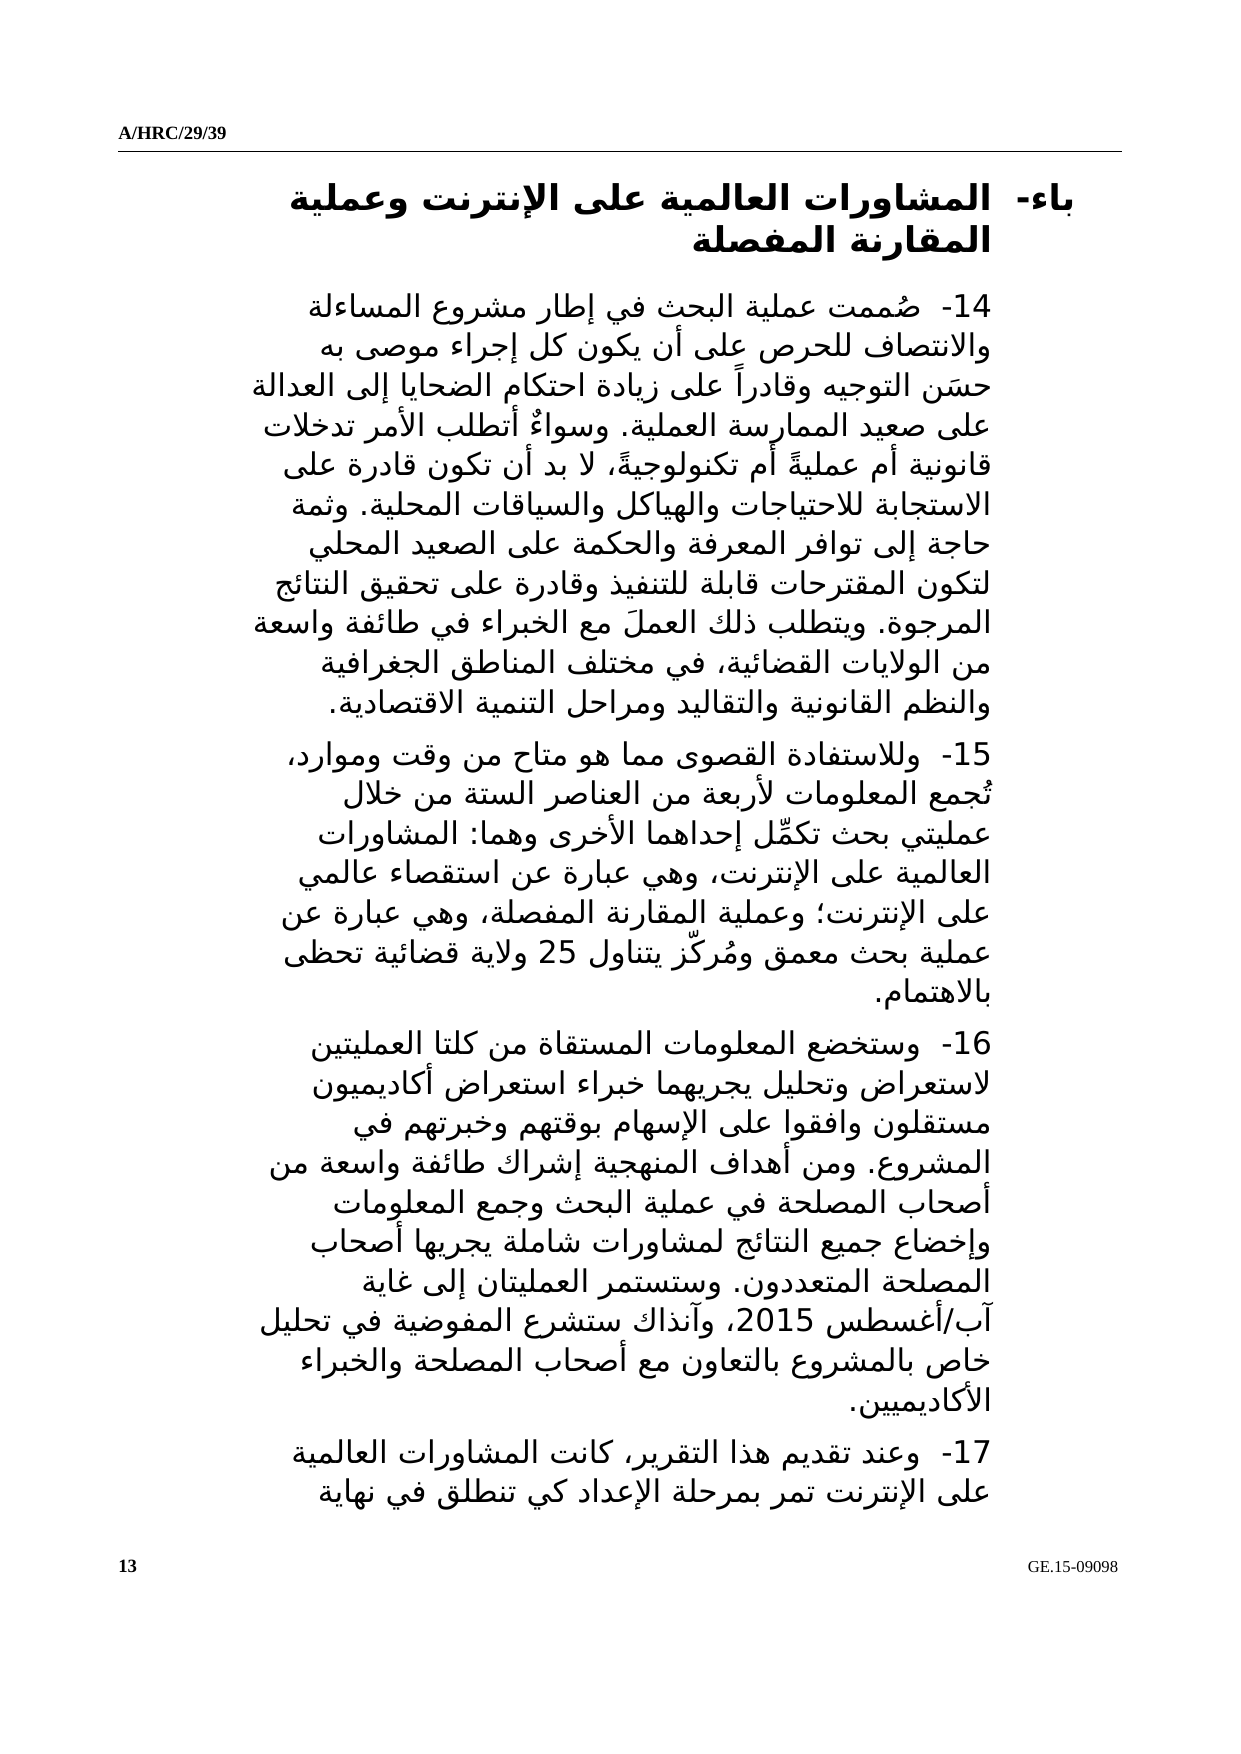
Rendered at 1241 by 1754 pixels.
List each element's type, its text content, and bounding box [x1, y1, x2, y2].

text 14- صُممت عملية البحث في إطار مشروع المساءلة والانتصاف للحرص على أن يكون كل إجراء موصى به حسَن التوجيه وقادراً على زيادة احتكام الضحايا إلى العدالة على صعيد الممارسة العملية. وسواءٌ أتطلب الأمر تدخلات قانونية أم عمليةً أم تكنولوجيةً، لا بد أن تكون قادرة على الاستجابة للاحتياجات والهياكل والسياقات المحلية. وثمة حاجة إلى توافر المعرفة والحكمة على الصعيد المحلي لتكون المقترحات قابلة للتنفيذ وقادرة على تحقيق النتائج المرجوة. ويتطلب ذلك العملَ مع الخبراء في طائفة واسعة من الولايات القضائية، في مختلف المناطق الجغرافية والنظم القانونية والتقاليد ومراحل التنمية الاقتصادية. [248, 286, 992, 721]
text 16- وستخضع المعلومات المستقاة من كلتا العمليتين لاستعراض وتحليل يجريهما خبراء استعراض أكاديميون مستقلون وافقوا على الإسهام بوقتهم وخبرتهم في المشروع. ومن أهداف المنهجية إشراك طائفة واسعة من أصحاب المصلحة في عملية البحث وجمع المعلومات وإخضاع جميع النتائج لمشاورات شاملة يجريها أصحاب المصلحة المتعددون. وستستمر العمليتان إلى غاية آب/أغسطس 2015، وآنذاك ستشرع المفوضية في تحليل خاص بالمشروع بالتعاون مع أصحاب المصلحة والخبراء الأكاديميين. [248, 1023, 992, 1419]
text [248, 1431, 992, 1511]
text 15- وللاستفادة القصوى مما هو متاح من وقت وموارد، تُجمع المعلومات لأربعة من العناصر الستة من خلال عمليتي بحث تكمِّل إحداهما الأخرى وهما: المشاورات العالمية على الإنترنت، وهي عبارة عن استقصاء عالمي على الإنترنت؛ وعملية المقارنة المفصلة، وهي عبارة عن عملية بحث معمق ومُركّز يتناول 25 ولاية قضائية تحظى بالاهتمام. [248, 733, 992, 1011]
text باء- المشاورات العالمية على الإنترنت وعملية المقارنة المفصلة [248, 177, 1122, 261]
